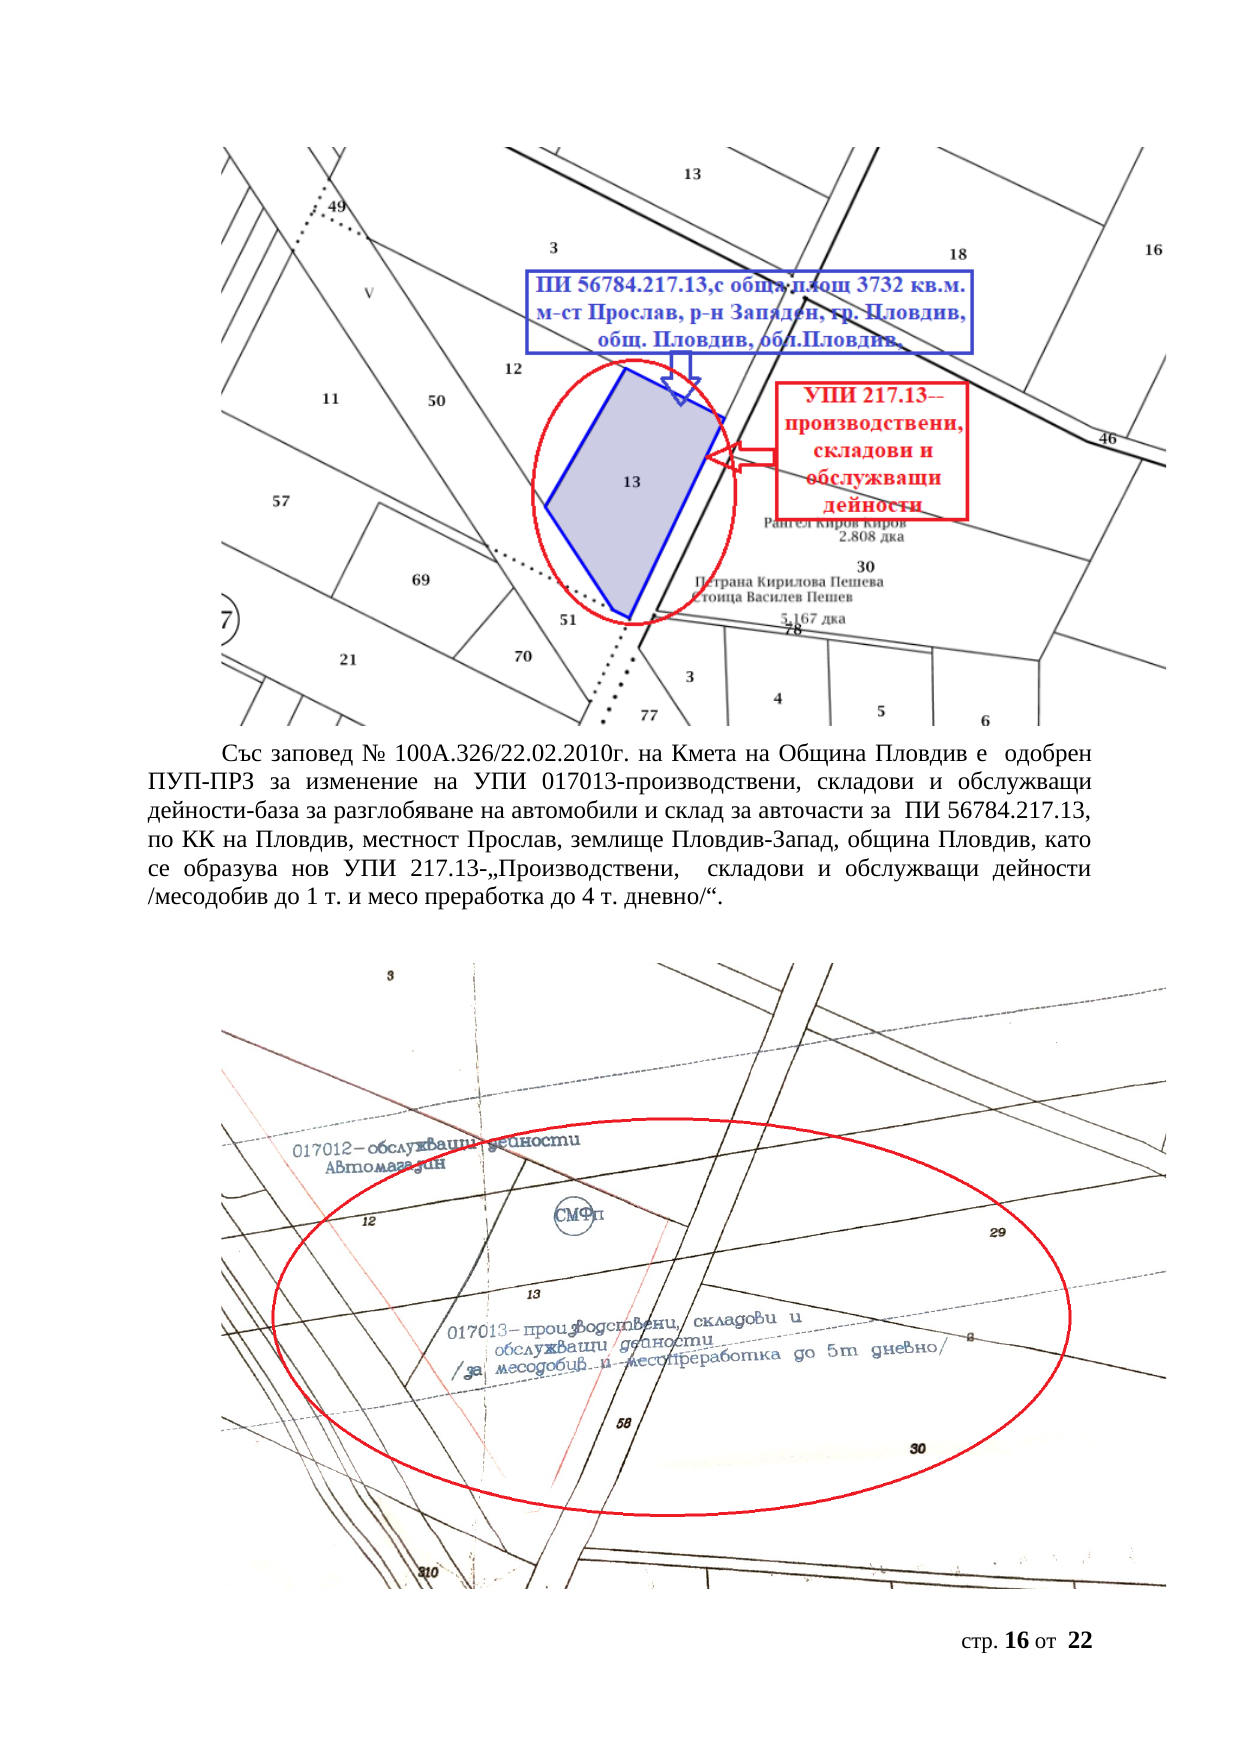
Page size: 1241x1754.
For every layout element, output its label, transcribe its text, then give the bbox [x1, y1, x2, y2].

text Със заповед № 100А.326/22.02.2010г. на Кмета на Община Пловдив е одобрен ПУП-ПРЗ за изменение на УПИ 017013-производствени, складови и обслужващи дейности-база за разглобяване на автомобили и склад за авточасти за ПИ 56784.217.13, по КК на Пловдив, местност Прослав, землище Пловдив-Запад, община Пловдив, като се образува нов УПИ 217.13-„Производствени, складови и обслужващи дейности /месодобив до 1 т. и месо преработка до 4 т. дневно/“. [148, 738, 1093, 910]
